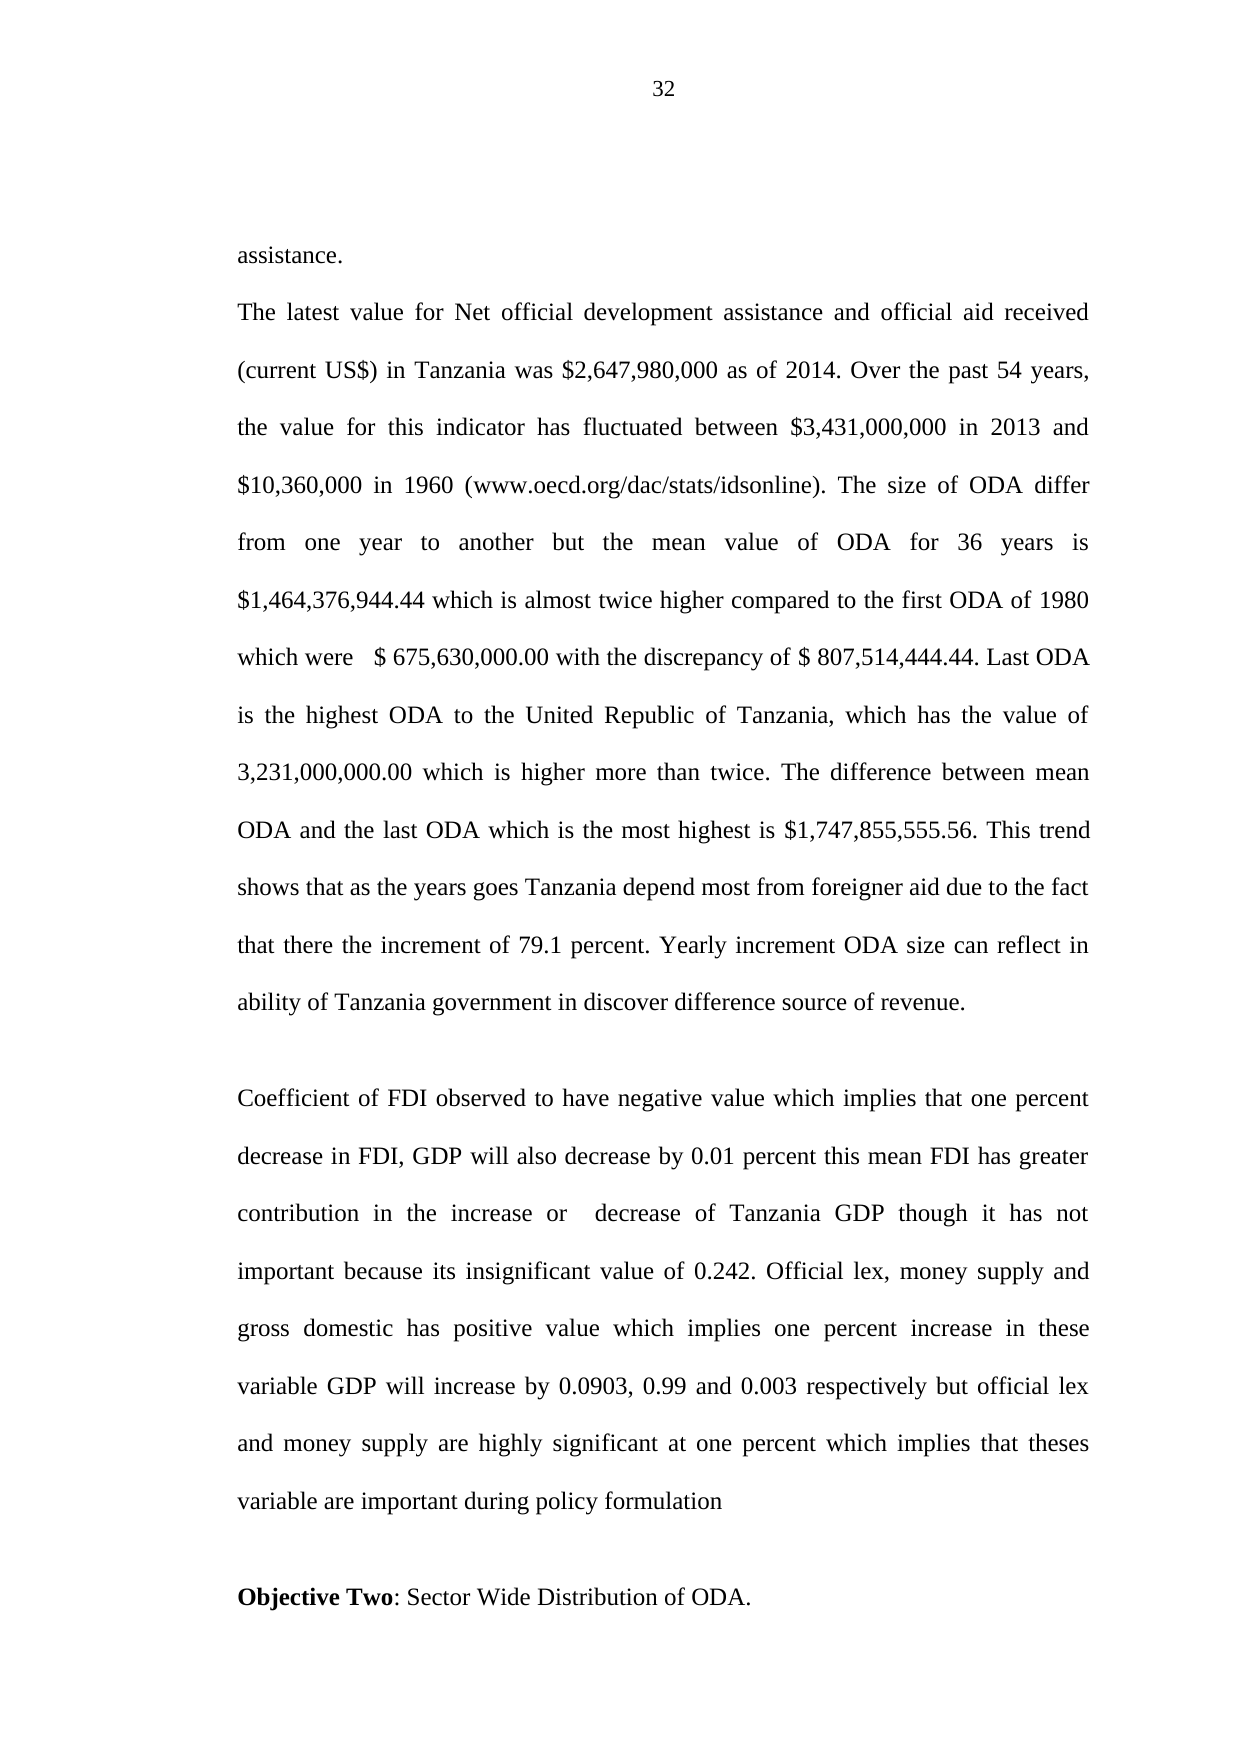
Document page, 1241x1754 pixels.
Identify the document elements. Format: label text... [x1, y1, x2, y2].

text Coefficient of FDI observed to have negative value which implies that one percent decrease in FDI, GDP will also decrease by 0.01 percent this mean FDI has greater contribution in the increase or decrease of Tanzania GDP though it has not important because its insignificant value of 0.242. Official lex, money supply and gross domestic has positive value which implies one percent increase in these variable GDP will increase by 0.0903, 0.99 and 0.003 respectively but official lex and money supply are highly significant at one percent which implies that theses variable are important during policy formulation [237, 1083, 1090, 1514]
text Objective Two: Sector Wide Distribution of ODA. [237, 1582, 1090, 1610]
text The latest value for Net official development assistance and official aid received (current US$) in Tanzania was $2,647,980,000 as of 2014. Over the past 54 years, the value for this indicator has fluctuated between $3,431,000,000 in 2013 and $10,360,000 in 1960 (www.oecd.org/dac/stats/idsonline). The size of ODA differ from one year to another but the mean value of ODA for 36 years is $1,464,376,944.44 which is almost twice higher compared to the first ODA of 1980 which were $ 675,630,000.00 with the discrepancy of $ 807,514,444.44. Last ODA is the highest ODA to the United Republic of Tanzania, which has the value of 3,231,000,000.00 which is higher more than twice. The difference between mean ODA and the last ODA which is the most highest is $1,747,855,555.56. This trend shows that as the years goes Tanzania depend most from foreigner aid due to the fact that there the increment of 79.1 percent. Yearly increment ODA size can reflect in ability of Tanzania government in discover difference source of revenue. [237, 297, 1090, 1016]
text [237, 240, 1090, 269]
